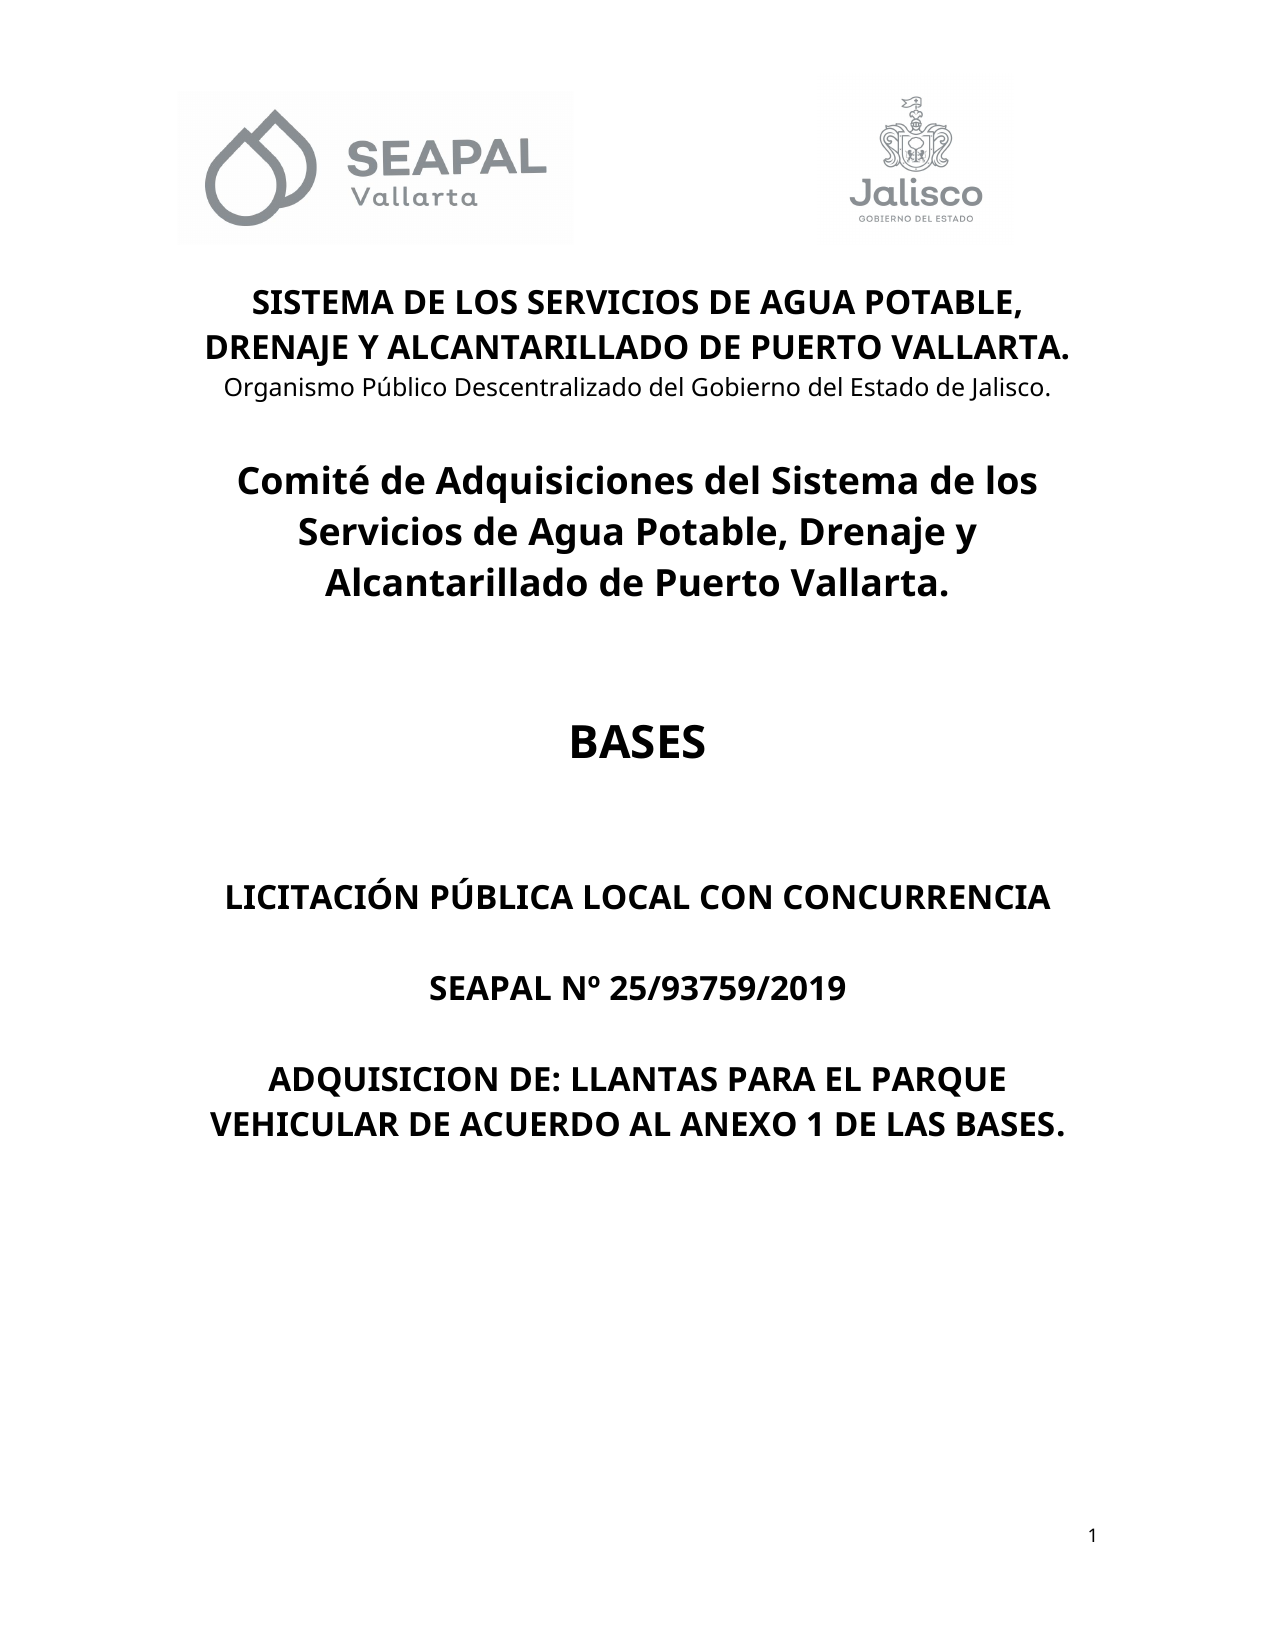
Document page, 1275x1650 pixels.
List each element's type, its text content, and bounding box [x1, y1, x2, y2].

picture [177, 91, 574, 245]
text LICITACIÓN PÚBLICA LOCAL CON CONCURRENCIA [177, 874, 1098, 919]
picture [817, 73, 1015, 245]
text Comité de Adquisiciones del Sistema de los Servicios de Agua Potable, Drenaje y Alcantarillado de Puerto Vallarta. [177, 454, 1098, 607]
text BASES [177, 709, 1098, 772]
text Organismo Público Descentralizado del Gobierno del Estado de Jalisco. [177, 369, 1098, 403]
text SISTEMA DE LOS SERVICIOS DE AGUA POTABLE, DRENAJE Y ALCANTARILLADO DE PUERTO VALLARTA. [177, 278, 1098, 369]
text SEAPAL Nº 25/93759/2019 [177, 965, 1098, 1010]
text ADQUISICION DE: LLANTAS PARA EL PARQUE VEHICULAR DE ACUERDO AL ANEXO 1 DE LAS BASES. [177, 1056, 1098, 1147]
